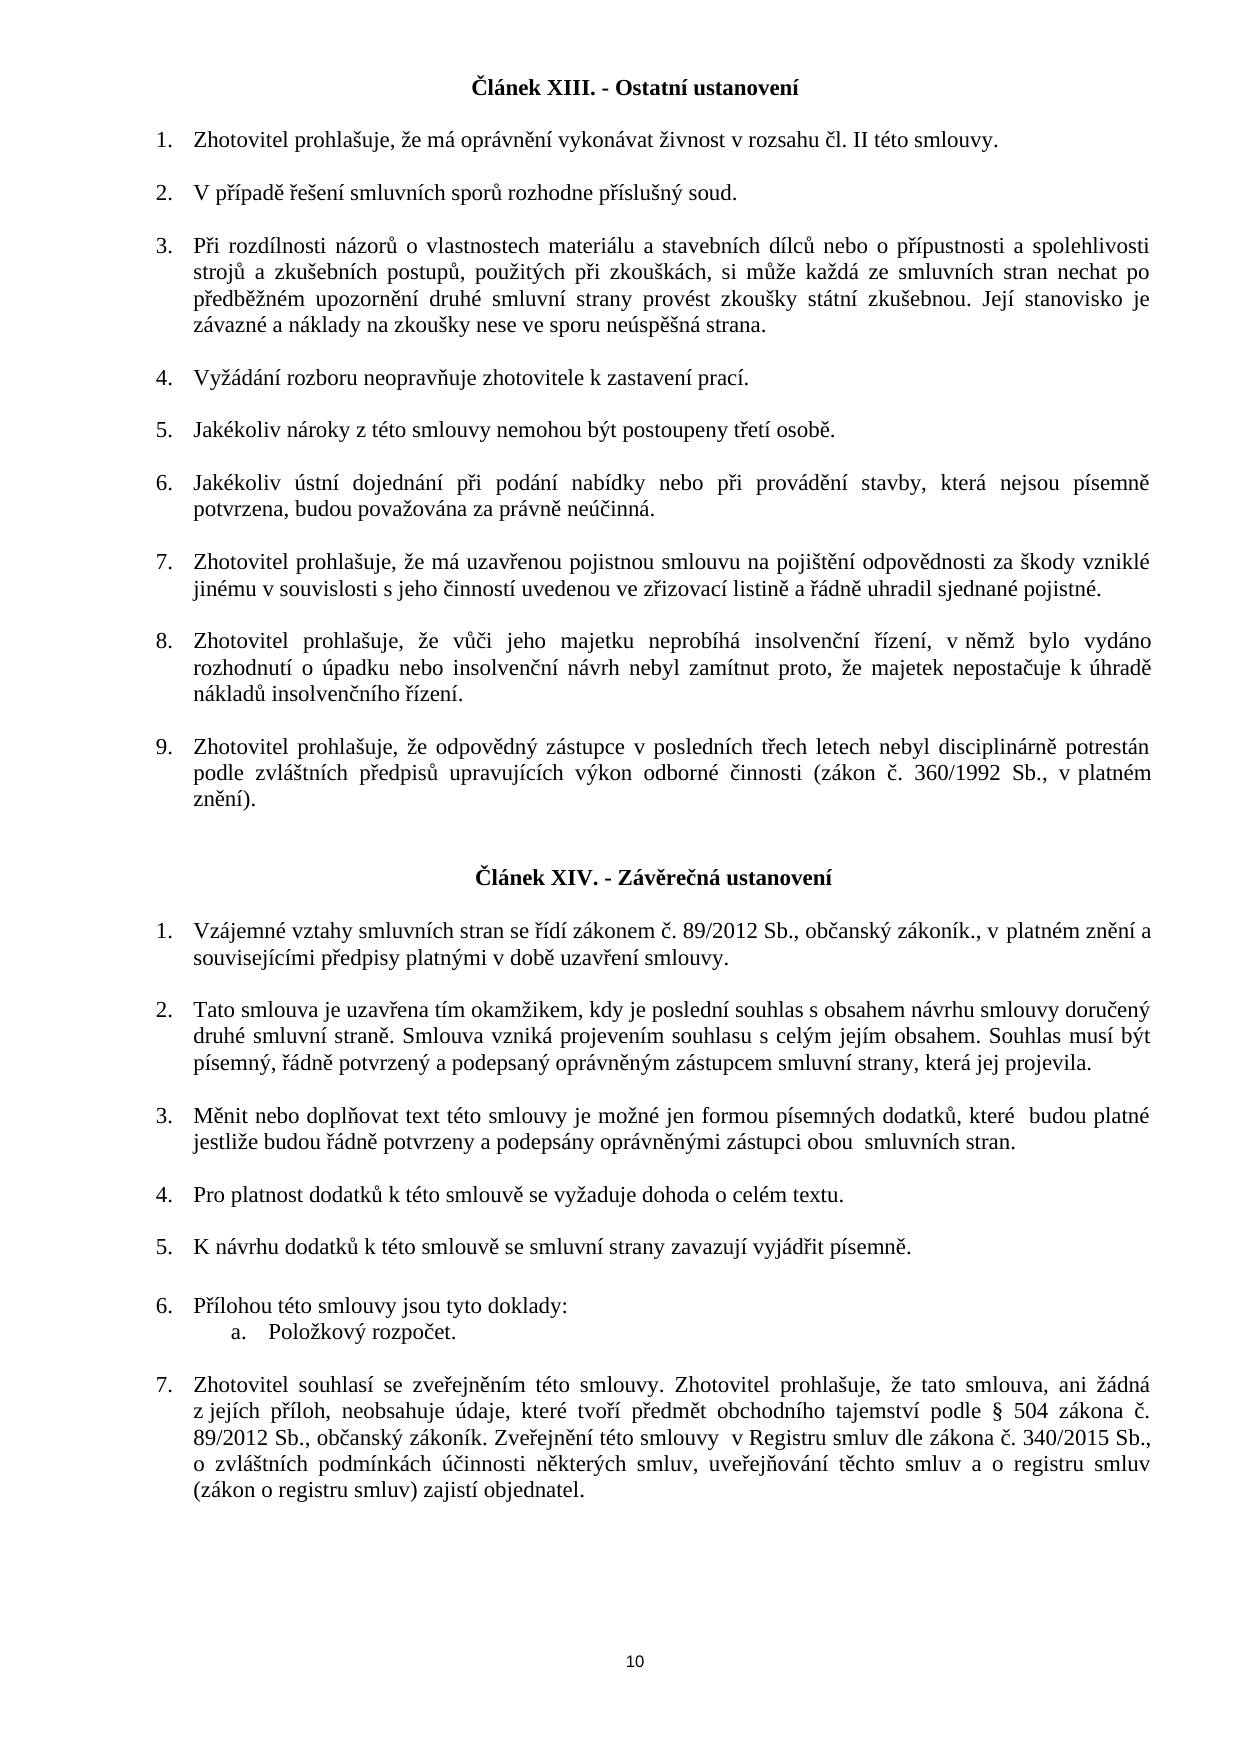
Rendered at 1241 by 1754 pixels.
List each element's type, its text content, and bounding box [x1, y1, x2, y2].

list Položkový rozpočet. [231, 1318, 1152, 1345]
list Vyžádání rozboru neopravňuje zhotovitele k zastavení prací. [156, 364, 1152, 390]
list Přílohou této smlouvy jsou tyto doklady: [156, 1292, 1152, 1318]
list V případě řešení smluvních sporů rozhodne příslušný soud. [156, 179, 1152, 206]
list Měnit nebo doplňovat text této smlouvy je možné jen formou písemných dodatků, které budou platné jestliže budou řádně potvrzeny a podepsány oprávněnými zástupci obou smluvních stran. [156, 1102, 1152, 1154]
list Pro platnost dodatků k této smlouvě se vyžaduje dohoda o celém textu. [156, 1181, 1152, 1207]
list Zhotovitel souhlasí se zveřejněním této smlouvy. Zhotovitel prohlašuje, že tato smlouva, ani žádná z jejích příloh, neobsahuje údaje, které tvoří předmět obchodního tajemství podle § 504 zákona č. 89/2012 Sb., občanský zákoník. Zveřejnění této smlouvy v Registru smluv dle zákona č. 340/2015 Sb., o zvláštních podmínkách účinnosti některých smluv, uveřejňování těchto smluv a o registru smluv (zákon o registru smluv) zajistí objednatel. [156, 1371, 1152, 1503]
list K návrhu dodatků k této smlouvě se smluvní strany zavazují vyjádřit písemně. [156, 1233, 1152, 1260]
list Tato smlouva je uzavřena tím okamžikem, kdy je poslední souhlas s obsahem návrhu smlouvy doručený druhé smluvní straně. Smlouva vzniká projevením souhlasu s celým jejím obsahem. Souhlas musí být písemný, řádně potvrzený a podepsaný oprávněným zástupcem smluvní strany, která jej projevila. [156, 996, 1152, 1075]
list Jakékoliv ústní dojednání při podání nabídky nebo při provádění stavby, která nejsou písemně potvrzena, budou považována za právně neúčinná. [156, 469, 1152, 522]
list Zhotovitel prohlašuje, že má oprávnění vykonávat živnost v rozsahu čl. II této smlouvy. [156, 127, 1152, 153]
list Zhotovitel prohlašuje, že vůči jeho majetku neprobíhá insolvenční řízení, v němž bylo vydáno rozhodnutí o úpadku nebo insolvenční návrh nebyl zamítnut proto, že majetek nepostačuje k úhradě nákladů insolvenčního řízení. [156, 627, 1152, 706]
list Vzájemné vztahy smluvních stran se řídí zákonem č. 89/2012 Sb., občanský zákoník., v platném znění a souvisejícími předpisy platnými v době uzavření smlouvy. [156, 917, 1152, 970]
list Jakékoliv nároky z této smlouvy nemohou být postoupeny třetí osobě. [156, 416, 1152, 443]
text Článek XIV. - Závěrečná ustanovení [156, 864, 1152, 891]
list Zhotovitel prohlašuje, že má uzavřenou pojistnou smlouvu na pojištění odpovědnosti za škody vzniklé jinému v souvislosti s jeho činností uvedenou ve zřizovací listině a řádně uhradil sjednané pojistné. [156, 548, 1152, 601]
text Článek XIII. - Ostatní ustanovení [118, 74, 1152, 100]
list Zhotovitel prohlašuje, že odpovědný zástupce v posledních třech letech nebyl disciplinárně potrestán podle zvláštních předpisů upravujících výkon odborné činnosti (zákon č. 360/1992 Sb., v platném znění). [156, 733, 1152, 812]
list Při rozdílnosti názorů o vlastnostech materiálu a stavebních dílců nebo o přípustnosti a spolehlivosti strojů a zkušebních postupů, použitých při zkouškách, si může každá ze smluvních stran nechat po předběžném upozornění druhé smluvní strany provést zkoušky státní zkušebnou. Její stanovisko je závazné a náklady na zkoušky nese ve sporu neúspěšná strana. [156, 232, 1152, 337]
